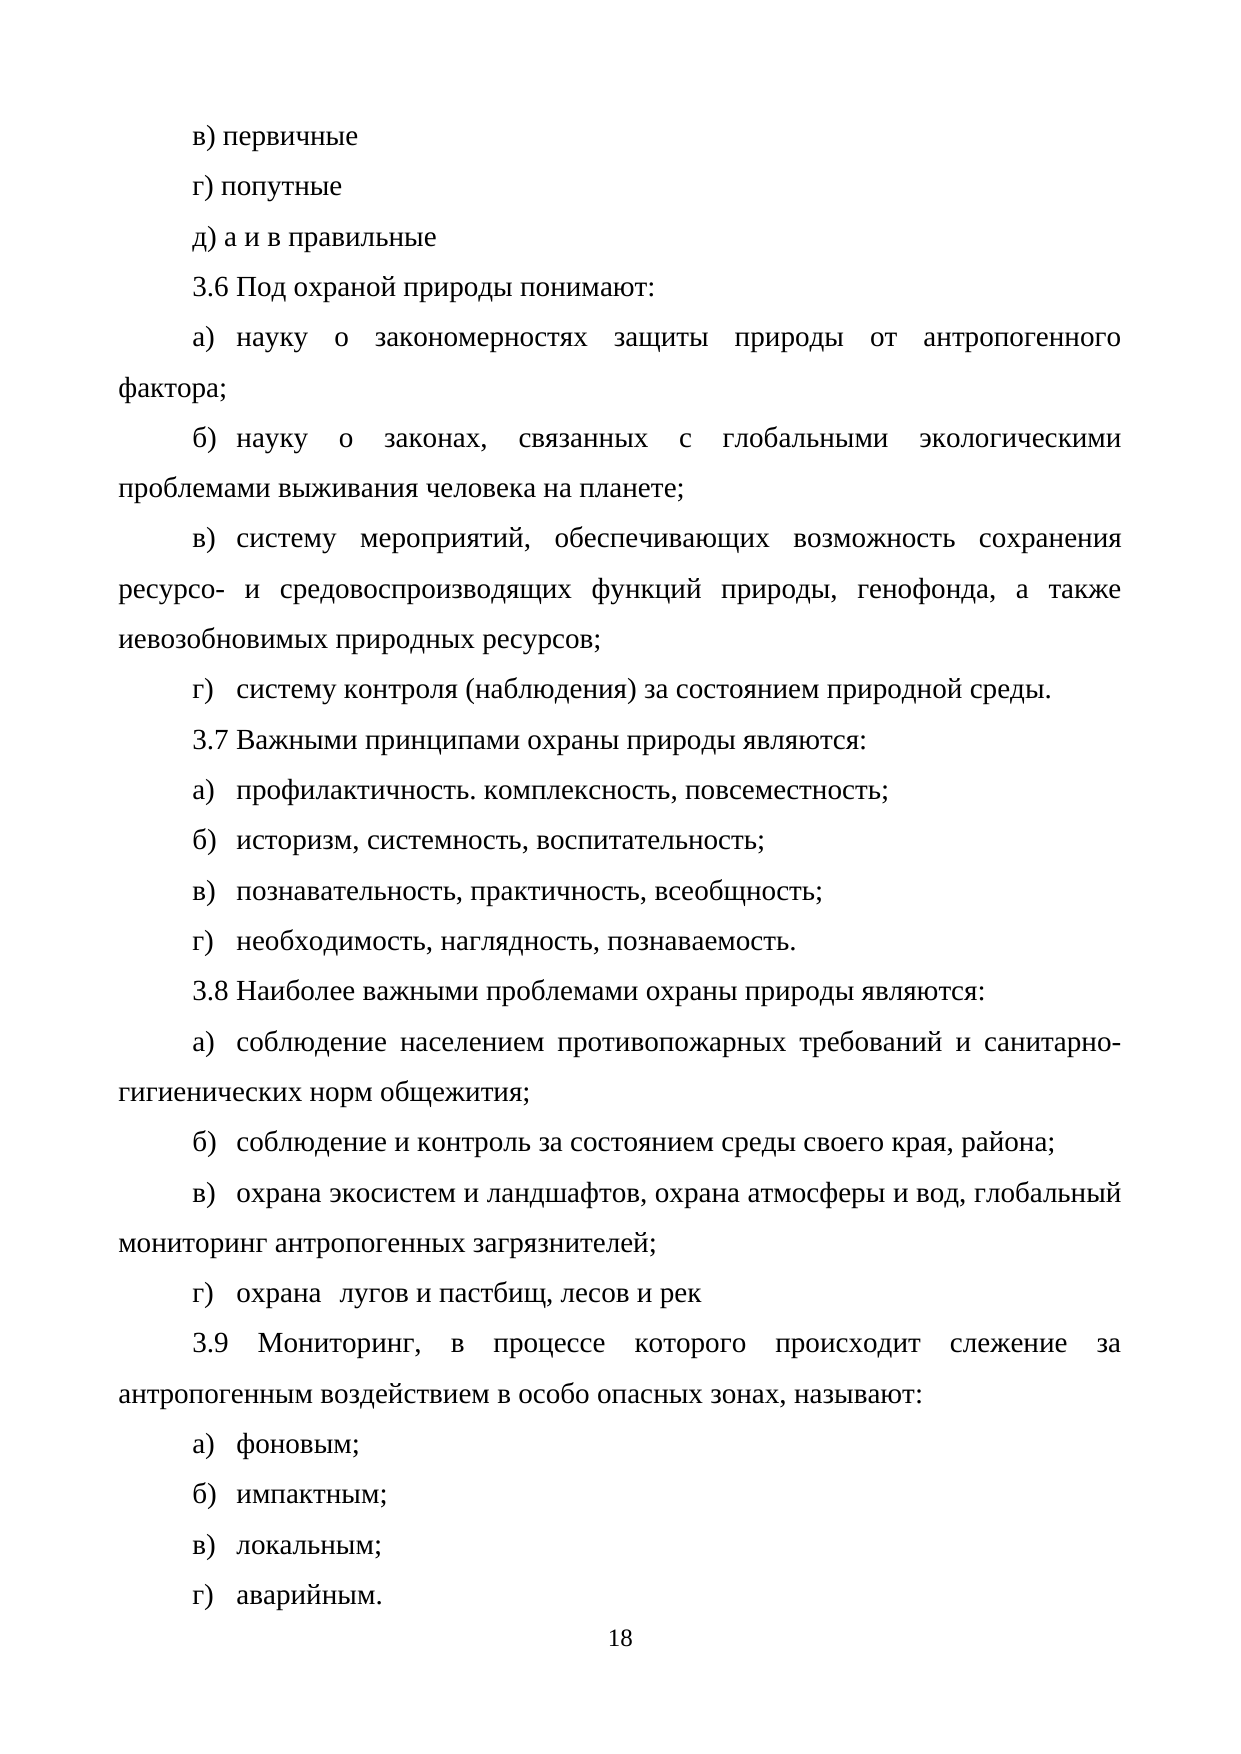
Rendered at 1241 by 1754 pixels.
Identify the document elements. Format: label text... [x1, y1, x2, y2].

text 3.8 Наиболее важными проблемами охраны природы являются: [118, 973, 1122, 1007]
list профилактичность. комплексность, повсеместность; [192, 772, 1122, 806]
list науку о законах, связанных с глобальными экологическими проблемами выживания человека на планете; [118, 420, 1122, 504]
list соблюдение населением противопожарных требований и санитарно- гигиенических норм общежития; [118, 1024, 1122, 1108]
list локальным; [192, 1527, 1122, 1560]
list науку о закономерностях защиты природы от антропогенного фактора; [118, 319, 1122, 403]
list фоновым; [192, 1426, 1122, 1460]
text 3.9 Мониторинг, в процессе которого происходит слежение за антропогенным воздействием в особо опасных зонах, называют: [118, 1326, 1122, 1409]
text в) первичные [118, 118, 1122, 152]
list импактным; [192, 1477, 1122, 1510]
list необходимость, наглядность, познаваемость. [192, 923, 1122, 957]
list систему контроля (наблюдения) за состоянием природной среды. [118, 672, 1122, 705]
list систему мероприятий, обеспечивающих возможность сохранения ресурсо- и средовоспроизводящих функций природы, генофонда, а также иевозобновимых природных ресурсов; [118, 521, 1122, 655]
text г) попутные [118, 168, 1122, 202]
list историзм, системность, воспитательность; [192, 822, 1122, 856]
text д) а и в правильные [118, 219, 1122, 252]
text 3.6 Под охраной природы понимают: [118, 269, 1122, 303]
list охрана экосистем и ландшафтов, охрана атмосферы и вод, глобальный мониторинг антропогенных загрязнителей; [118, 1175, 1122, 1258]
text 3.7 Важными принципами охраны природы являются: [118, 722, 1122, 755]
list соблюдение и контроль за состоянием среды своего края, района; [118, 1124, 1122, 1158]
list охрана лугов и пастбищ, лесов и рек [118, 1275, 1122, 1309]
list аварийным. [192, 1577, 1122, 1611]
list познавательность, практичность, всеобщность; [192, 873, 1122, 906]
